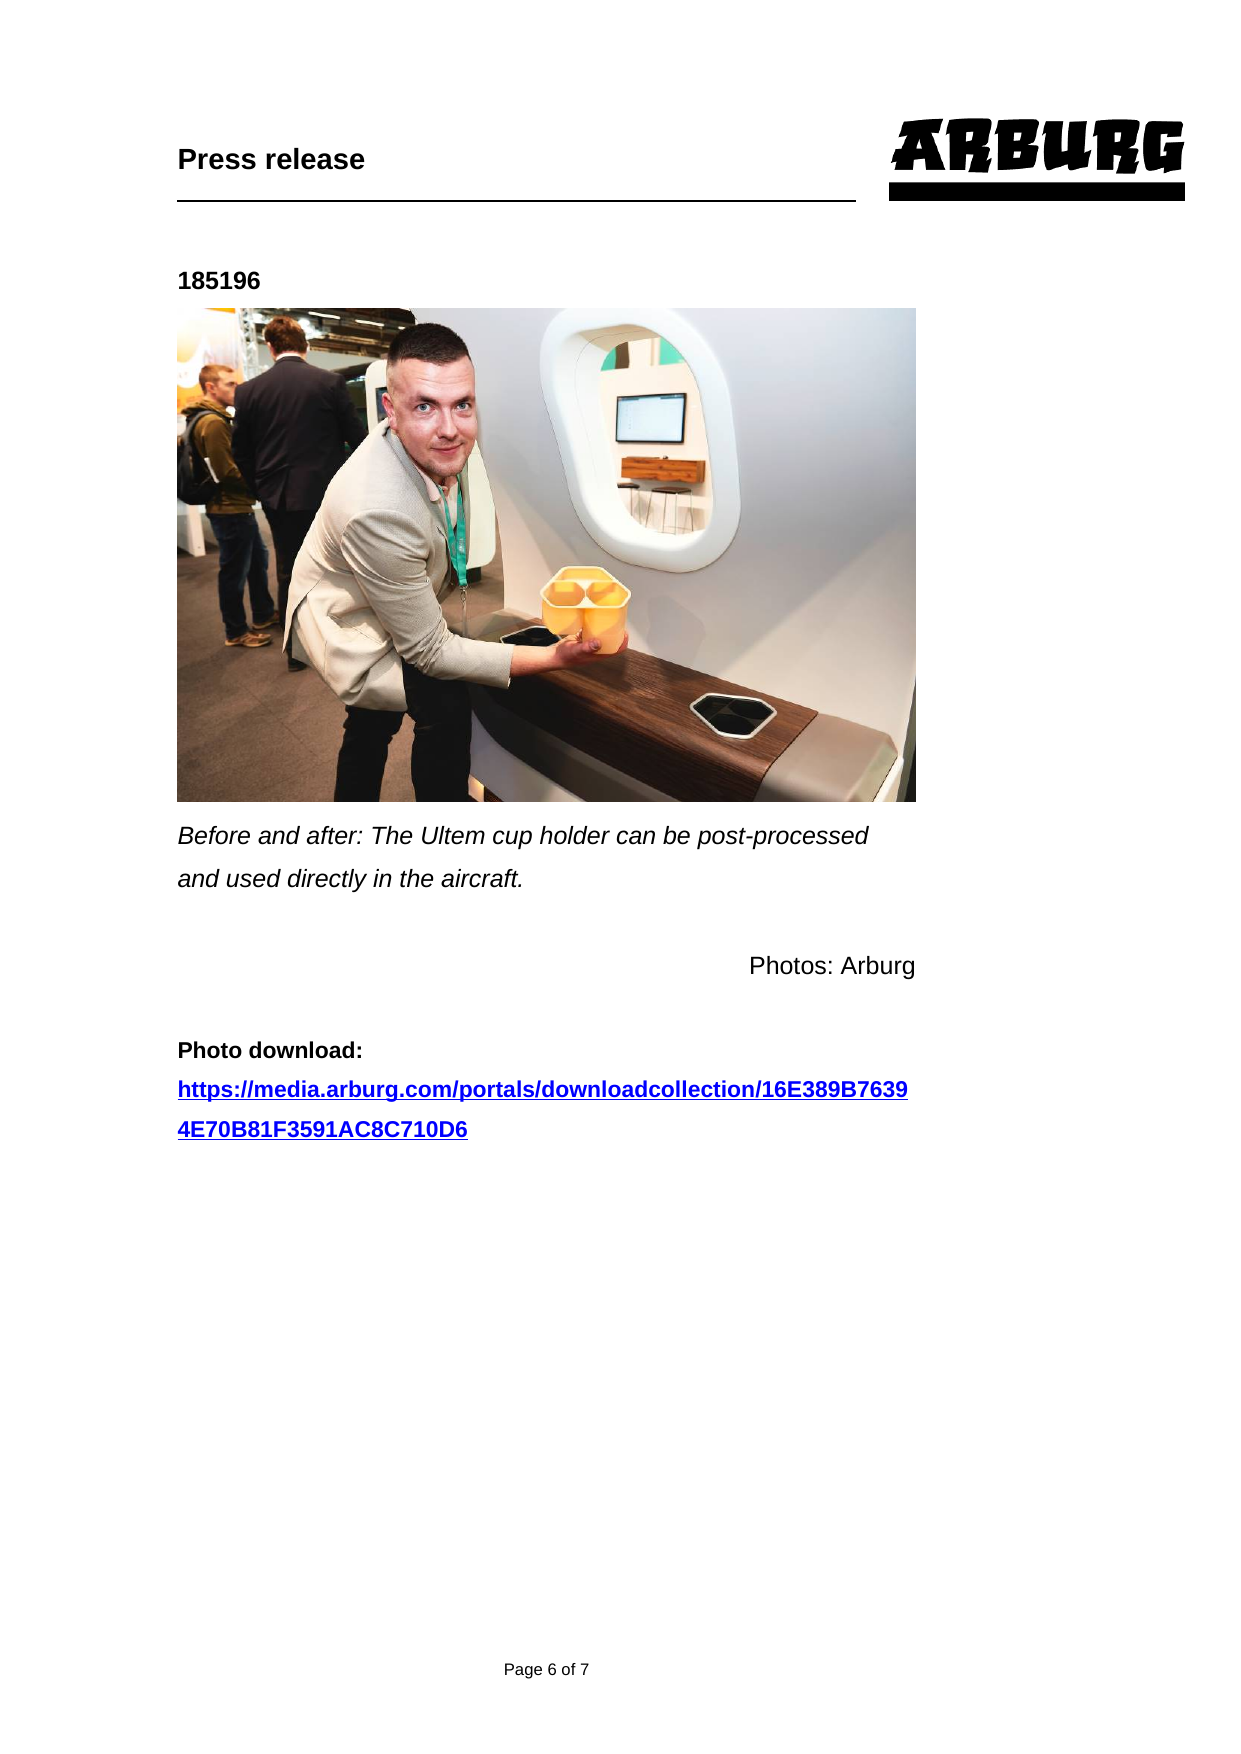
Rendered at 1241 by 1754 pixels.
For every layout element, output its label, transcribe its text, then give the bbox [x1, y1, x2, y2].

text Before and after: The Ultem cup holder can be post-processed and used directly in the aircraft. [177, 821, 916, 893]
picture [177, 308, 916, 802]
picture [889, 118, 1185, 201]
text Photo download: https://media.arburg.com/portals/downloadcollection/16E389B76394E70B81F3591AC8C710D6 [177, 1037, 916, 1142]
text Photos: Arburg [177, 951, 916, 979]
text 185196 [177, 266, 916, 294]
